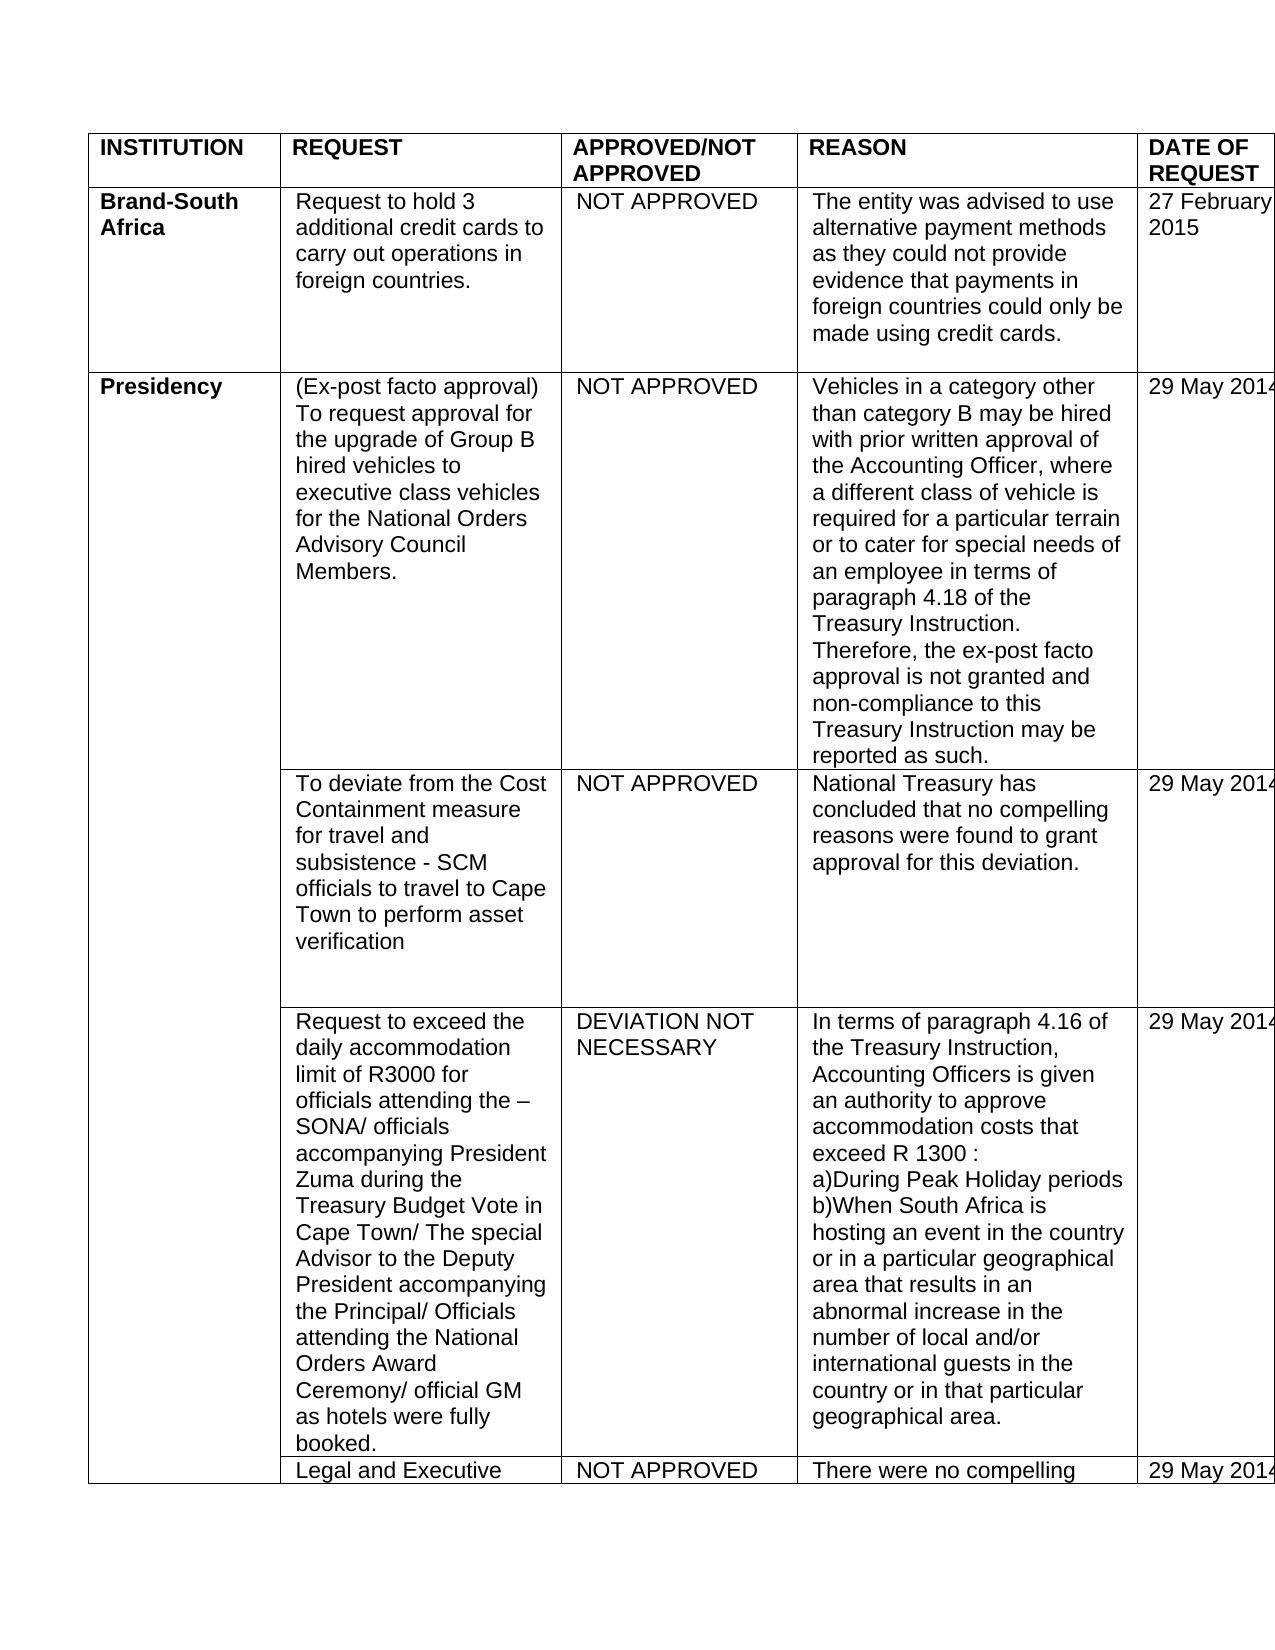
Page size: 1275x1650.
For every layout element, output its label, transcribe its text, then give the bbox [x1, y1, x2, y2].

table_cell Request to hold 3 additional credit cards to carry out operations in foreign countries. [281, 188, 561, 372]
table_header INSTITUTION [89, 134, 280, 187]
table_cell 29 May 2014 [1138, 1008, 1274, 1456]
table_cell (Ex-post facto approval) To request approval for the upgrade of Group B hired vehicles to executive class vehicles for the National Orders Advisory Council Members. [281, 373, 561, 768]
table_cell 29 May 2014 [1138, 1457, 1274, 1483]
table_header APPROVED/NOT APPROVED [562, 134, 797, 187]
table_cell Brand-South Africa [89, 188, 280, 372]
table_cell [798, 1457, 1137, 1483]
table_cell National Treasury has concluded that no compelling reasons were found to grant approval for this deviation. [798, 770, 1137, 1007]
table_cell 29 May 2014 [1138, 373, 1274, 768]
table_header DATE OF REQUEST [1138, 134, 1274, 187]
table_cell The entity was advised to use alternative payment methods as they could not provide evidence that payments in foreign countries could only be made using credit cards. [798, 188, 1137, 372]
table_cell DEVIATION NOT NECESSARY [562, 1008, 797, 1456]
table_cell Request to exceed the daily accommodation limit of R3000 for officials attending the – SONA/ officials accompanying President Zuma during the Treasury Budget Vote in Cape Town/ The special Advisor to the Deputy President accompanying the Principal/ Officials attending the National Orders Award Ceremony/ official GM as hotels were fully booked. [281, 1008, 561, 1456]
table_cell Vehicles in a category other than category B may be hired with prior written approval of the Accounting Officer, where a different class of vehicle is required for a particular terrain or to cater for special needs of an employee in terms of paragraph 4.18 of the Treasury Instruction. Therefore, the ex-post facto approval is not granted and non-compliance to this Treasury Instruction may be reported as such. [798, 373, 1137, 768]
table_header REASON [798, 134, 1137, 187]
table_cell NOT APPROVED [562, 770, 797, 1007]
table_cell NOT APPROVED [562, 1457, 797, 1483]
table_cell In terms of paragraph 4.16 of the Treasury Instruction, Accounting Officers is given an authority to approve accommodation costs that exceed R 1300 : a)During Peak Holiday periods b)When South Africa is hosting an event in the country or in a particular geographical area that results in an abnormal increase in the number of local and/or international guests in the country or in that particular geographical area. [798, 1008, 1137, 1456]
table_header REQUEST [281, 134, 561, 187]
table_cell 29 May 2014 [1138, 770, 1274, 1007]
table_cell To deviate from the Cost Containment measure for travel and subsistence - SCM officials to travel to Cape Town to perform asset verification [281, 770, 561, 1007]
table_cell Presidency [89, 373, 280, 1483]
table_cell NOT APPROVED [562, 188, 797, 372]
table_cell NOT APPROVED [562, 373, 797, 768]
table_cell 27 February 2015 [1138, 188, 1274, 372]
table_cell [281, 1457, 561, 1483]
